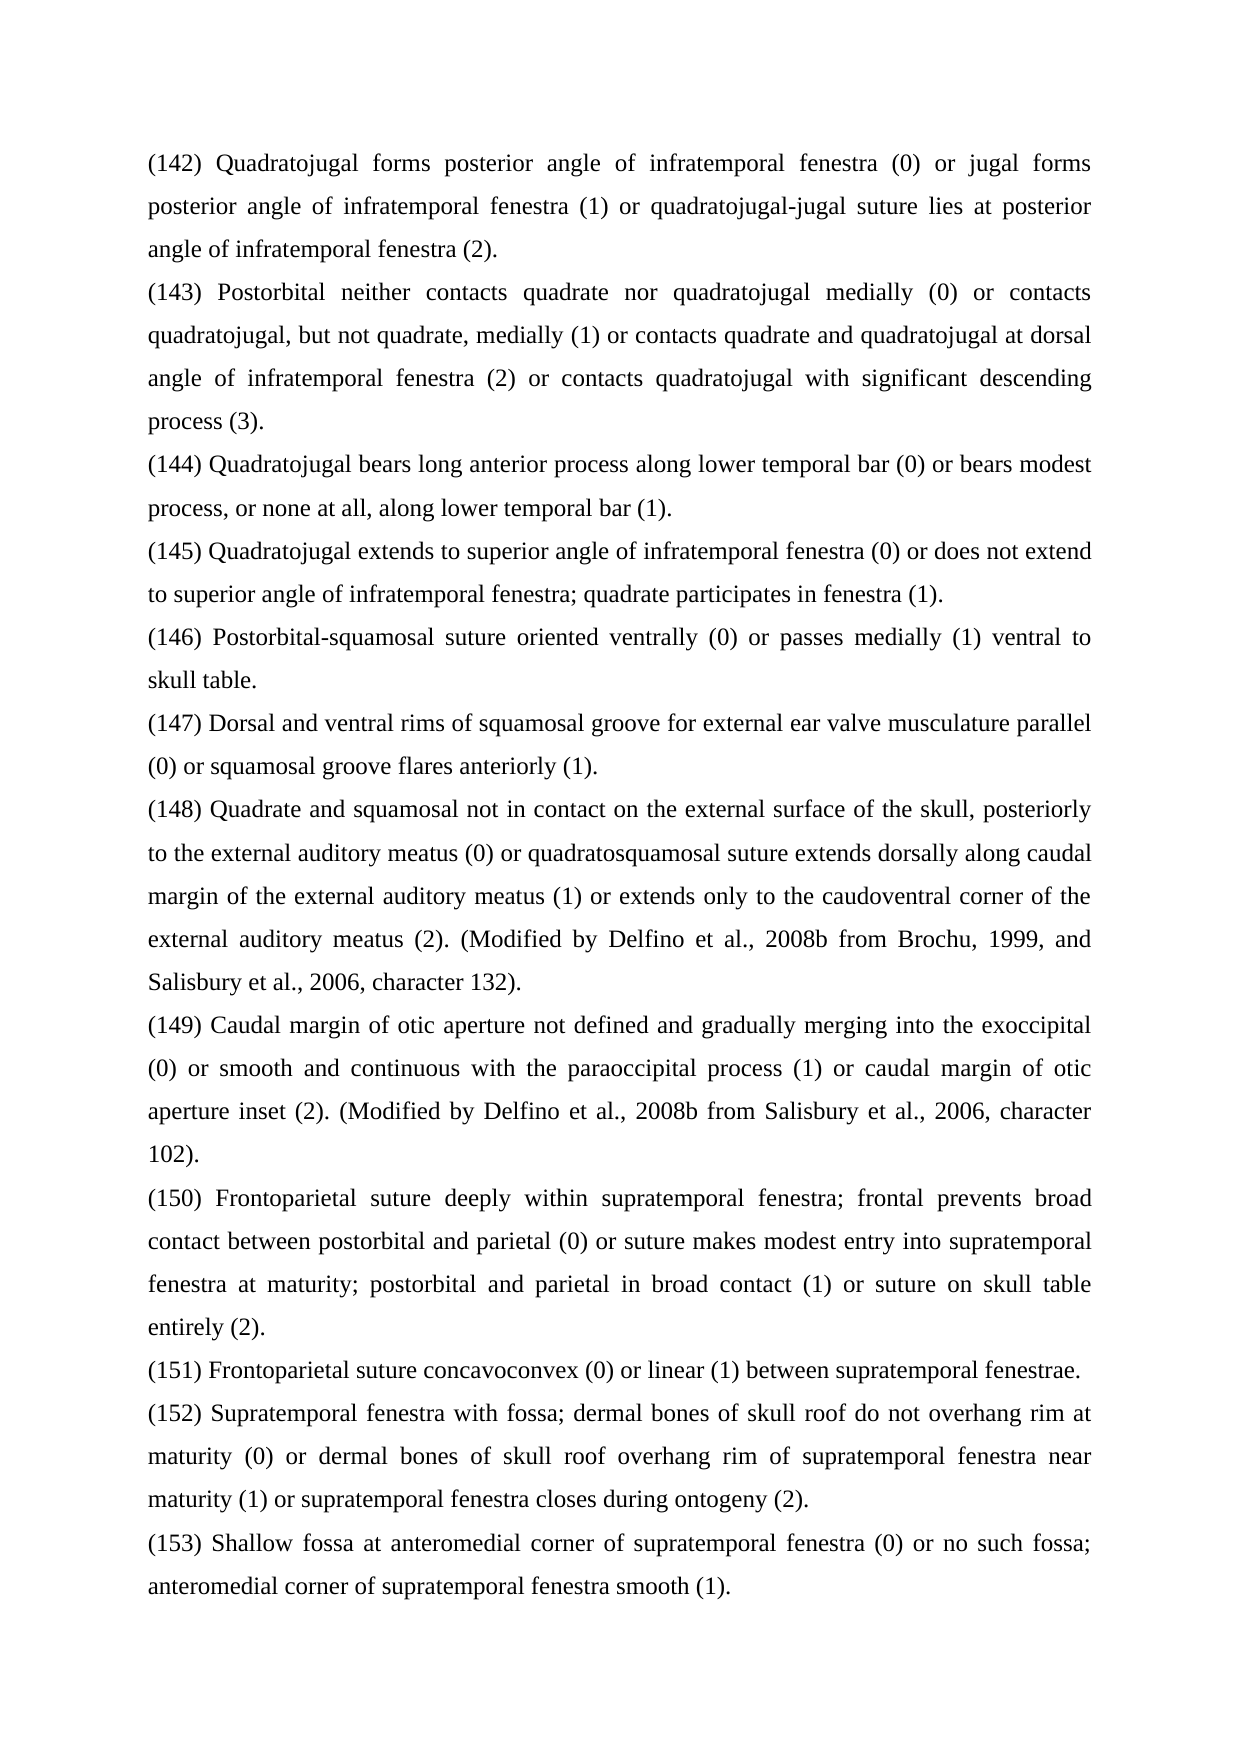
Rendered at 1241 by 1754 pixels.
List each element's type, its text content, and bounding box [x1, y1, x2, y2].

text (149) Caudal margin of otic aperture not defined and gradually merging into the exoccipital (0) or smooth and continuous with the paraoccipital process (1) or caudal margin of otic aperture inset (2). (Modified by Delfino et al., 2008b from Salisbury et al., 2006, character 102). [148, 1010, 1093, 1168]
text (146) Postorbital-squamosal suture oriented ventrally (0) or passes medially (1) ventral to skull table. [148, 622, 1093, 694]
text (144) Quadratojugal bears long anterior process along lower temporal bar (0) or bears modest process, or none at all, along lower temporal bar (1). [148, 449, 1093, 521]
text (153) Shallow fossa at anteromedial corner of supratemporal fenestra (0) or no such fossa; anteromedial corner of supratemporal fenestra smooth (1). [148, 1528, 1093, 1599]
text (148) Quadrate and squamosal not in contact on the external surface of the skull, posteriorly to the external auditory meatus (0) or quadratosquamosal suture extends dorsally along caudal margin of the external auditory meatus (1) or extends only to the caudoventral corner of the external auditory meatus (2). (Modified by Delfino et al., 2008b from Brochu, 1999, and Salisbury et al., 2006, character 132). [148, 794, 1093, 996]
text (145) Quadratojugal extends to superior angle of infratemporal fenestra (0) or does not extend to superior angle of infratemporal fenestra; quadrate participates in fenestra (1). [148, 536, 1093, 608]
text (152) Supratemporal fenestra with fossa; dermal bones of skull roof do not overhang rim at maturity (0) or dermal bones of skull roof overhang rim of supratemporal fenestra near maturity (1) or supratemporal fenestra closes during ontogeny (2). [148, 1398, 1093, 1513]
text (151) Frontoparietal suture concavoconvex (0) or linear (1) between supratemporal fenestrae. [148, 1355, 1093, 1384]
text (150) Frontoparietal suture deeply within supratemporal fenestra; frontal prevents broad contact between postorbital and parietal (0) or suture makes modest entry into supratemporal fenestra at maturity; postorbital and parietal in broad contact (1) or suture on skull table entirely (2). [148, 1183, 1093, 1341]
text (142) Quadratojugal forms posterior angle of infratemporal fenestra (0) or jugal forms posterior angle of infratemporal fenestra (1) or quadratojugal-jugal suture lies at posterior angle of infratemporal fenestra (2). [148, 148, 1093, 263]
text (147) Dorsal and ventral rims of squamosal groove for external ear valve musculature parallel (0) or squamosal groove flares anteriorly (1). [148, 708, 1093, 780]
text (143) Postorbital neither contacts quadrate nor quadratojugal medially (0) or contacts quadratojugal, but not quadrate, medially (1) or contacts quadrate and quadratojugal at dorsal angle of infratemporal fenestra (2) or contacts quadratojugal with significant descending process (3). [148, 277, 1093, 435]
